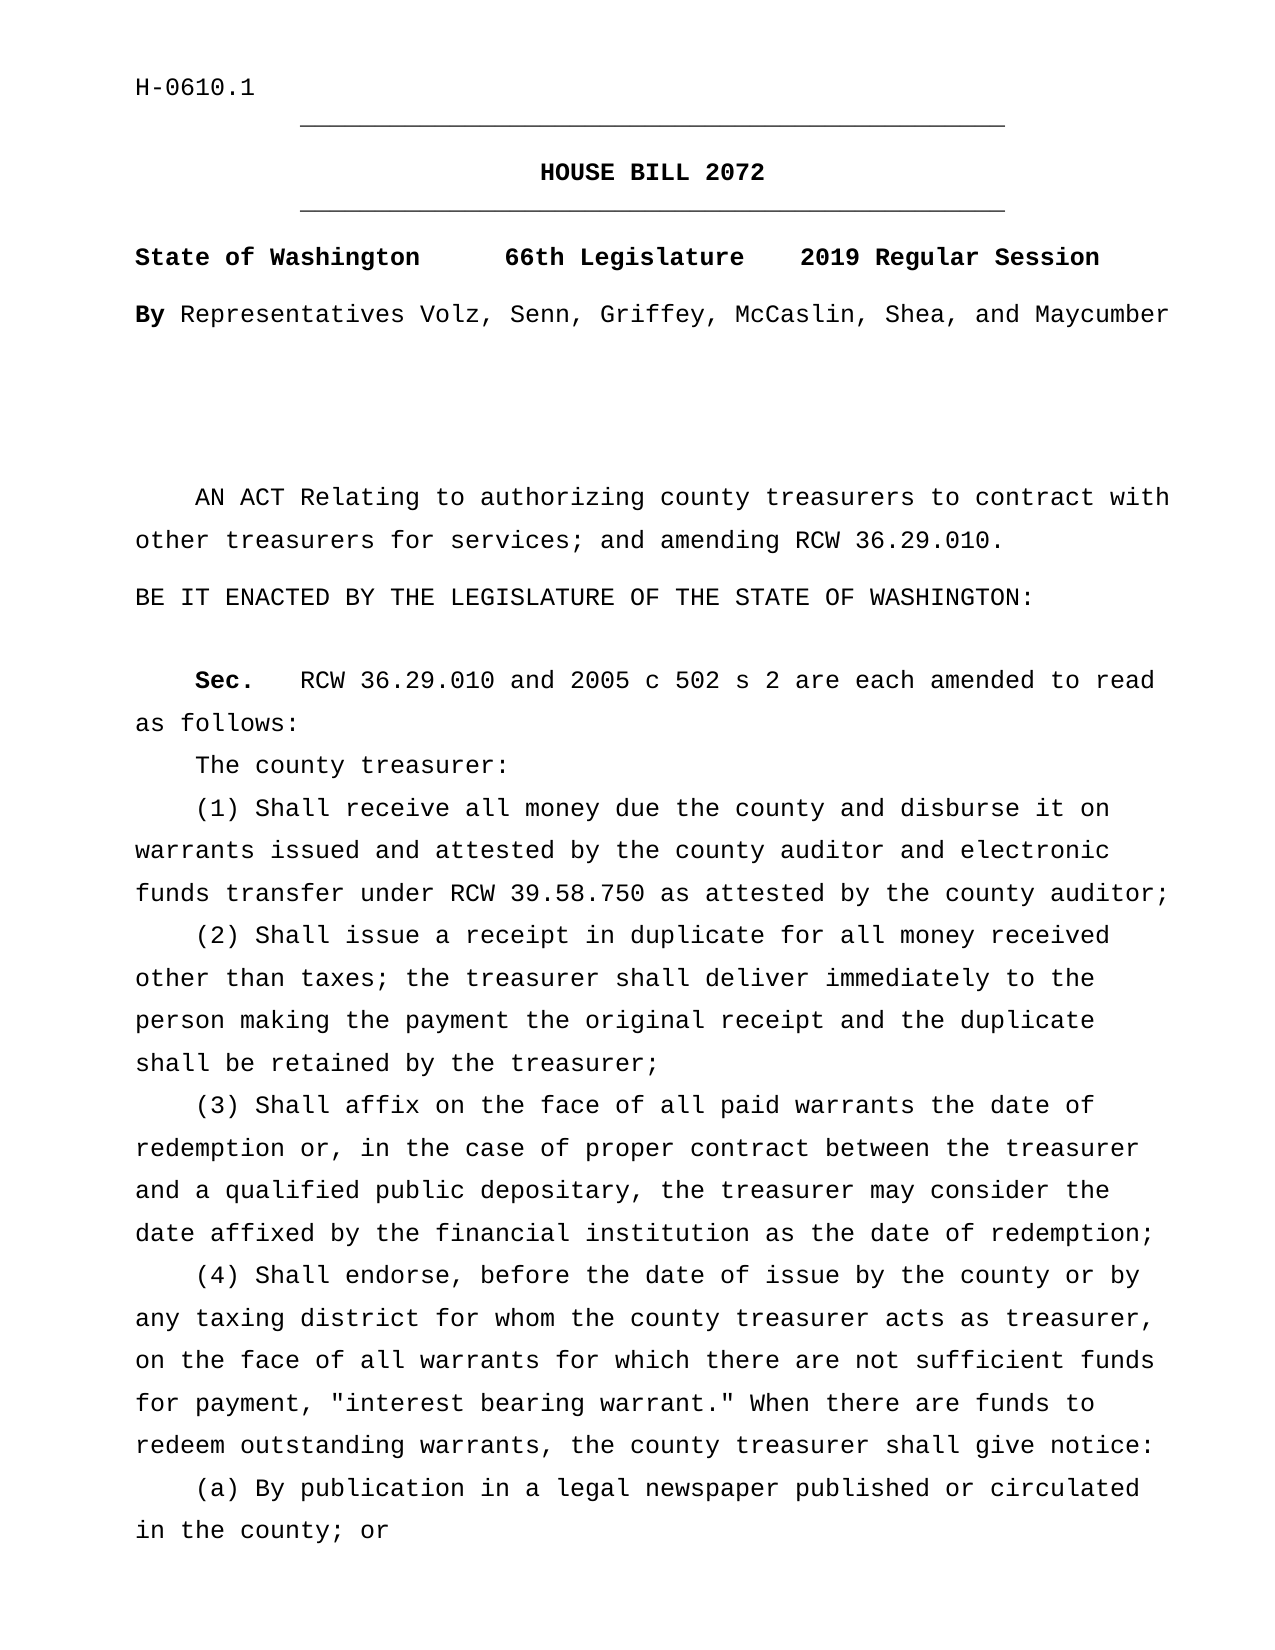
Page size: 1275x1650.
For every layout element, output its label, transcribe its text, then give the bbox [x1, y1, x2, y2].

text AN ACT Relating to authorizing county treasurers to contract with other treasurers for services; and amending RCW 36.29.010. [135, 472, 1170, 557]
text _______________________________________________ [135, 103, 1170, 132]
text _______________________________________________ [135, 188, 1170, 217]
text The county treasurer: [135, 740, 1170, 782]
text BE IT ENACTED BY THE LEGISLATURE OF THE STATE OF WASHINGTON: [135, 585, 1170, 613]
text (4) Shall endorse, before the date of issue by the county or by any taxing district for whom the county treasurer acts as treasurer, on the face of all warrants for which there are not sufficient funds for payment, "interest bearing warrant." When there are funds to redeem outstanding warrants, the county treasurer shall give notice: [135, 1250, 1170, 1462]
text (3) Shall affix on the face of all paid warrants the date of redemption or, in the case of proper contract between the treasurer and a qualified public depositary, the treasurer may consider the date affixed by the financial institution as the date of redemption; [135, 1080, 1170, 1250]
text (2) Shall issue a receipt in duplicate for all money received other than taxes; the treasurer shall deliver immediately to the person making the payment the original receipt and the duplicate shall be retained by the treasurer; [135, 910, 1170, 1080]
text By Representatives Volz, Senn, Griffey, McCaslin, Shea, and Maycumber [135, 302, 1170, 330]
text H-0610.1 [135, 75, 1170, 103]
text Sec. RCW 36.29.010 and 2005 c 502 s 2 are each amended to read as follows: [135, 655, 1170, 740]
text (a) By publication in a legal newspaper published or circulated in the county; or [135, 1462, 1170, 1547]
text State of Washington 66th Legislature 2019 Regular Session [135, 245, 1170, 273]
text HOUSE BILL 2072 [135, 160, 1170, 188]
text (1) Shall receive all money due the county and disburse it on warrants issued and attested by the county auditor and electronic funds transfer under RCW 39.58.750 as attested by the county auditor; [135, 782, 1170, 910]
